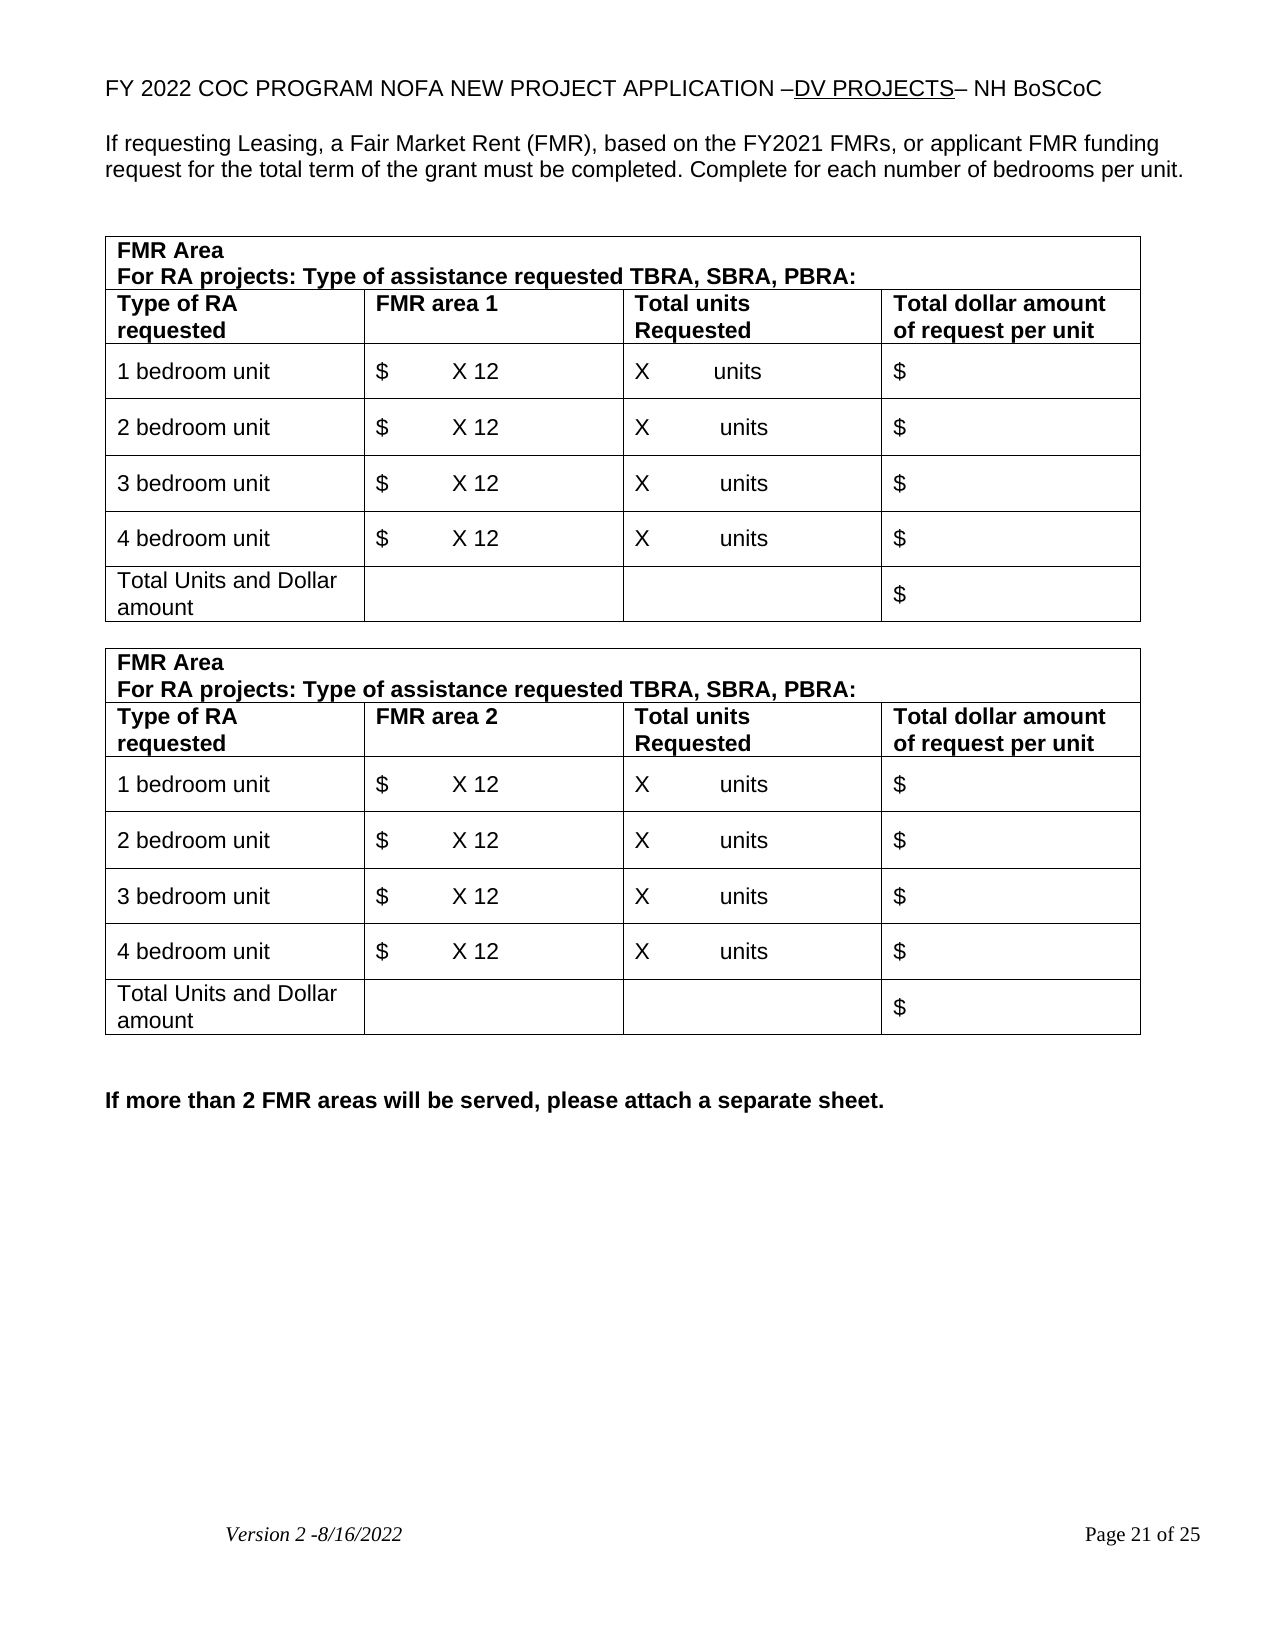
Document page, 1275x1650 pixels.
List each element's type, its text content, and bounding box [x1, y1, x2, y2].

table_cell $ X 12 [365, 812, 623, 868]
table_cell Total units Requested [624, 703, 881, 756]
table_cell $ X 12 [365, 399, 623, 455]
table_cell $ X 12 [365, 924, 623, 978]
table_cell X units [624, 344, 881, 398]
table_cell $ [882, 869, 1140, 923]
table_cell [624, 567, 881, 621]
table_cell 3 bedroom unit [106, 869, 364, 923]
table_cell FMR area 1 [365, 290, 623, 343]
text If requesting Leasing, a Fair Market Rent (FMR), based on the FY2021 FMRs, or applicant FMR funding request for the total term of the grant must be completed. Complete for each number of bedrooms per unit. [105, 130, 1200, 183]
table_cell $ X 12 [365, 757, 623, 811]
table_cell 2 bedroom unit [106, 399, 364, 455]
table_cell $ [882, 512, 1140, 566]
table_cell X units [624, 924, 881, 978]
table_header FMR Area For RA projects: Type of assistance requested TBRA, SBRA, PBRA: [106, 237, 1140, 289]
table_cell $ [882, 924, 1140, 978]
table_cell $ X 12 [365, 344, 623, 398]
table_cell $ X 12 [365, 512, 623, 566]
table_cell 3 bedroom unit [106, 456, 364, 511]
table_cell 1 bedroom unit [106, 757, 364, 811]
table_cell 4 bedroom unit [106, 924, 364, 978]
table_cell X units [624, 399, 881, 455]
table_cell Total dollar amount of request per unit [882, 290, 1140, 343]
table_cell X units [624, 512, 881, 566]
table_cell $ [882, 399, 1140, 455]
table_cell $ [882, 812, 1140, 868]
table_cell $ [882, 980, 1140, 1034]
table_cell $ [882, 456, 1140, 511]
table_cell X units [624, 812, 881, 868]
table_cell Total Units and Dollar amount [106, 567, 364, 621]
table_cell $ X 12 [365, 869, 623, 923]
table_cell 4 bedroom unit [106, 512, 364, 566]
table_cell Total units Requested [624, 290, 881, 343]
table_cell $ X 12 [365, 456, 623, 511]
table_cell Total Units and Dollar amount [106, 980, 364, 1034]
table_header FMR Area For RA projects: Type of assistance requested TBRA, SBRA, PBRA: [106, 649, 1140, 702]
table_cell $ [882, 567, 1140, 621]
table_cell [365, 980, 623, 1034]
table_cell [624, 980, 881, 1034]
table_cell FMR area 2 [365, 703, 623, 756]
table_cell X units [624, 869, 881, 923]
table_cell $ [882, 757, 1140, 811]
table_cell X units [624, 456, 881, 511]
text If more than 2 FMR areas will be served, please attach a separate sheet.Supportive Services Budget (If applicable) [105, 1087, 1200, 1114]
table_cell X units [624, 757, 881, 811]
table_cell $ [882, 344, 1140, 398]
table_cell Total dollar amount of request per unit [882, 703, 1140, 756]
table_cell [365, 567, 623, 621]
table_cell Type of RA requested [106, 290, 364, 343]
table_cell Type of RA requested [106, 703, 364, 756]
table_cell 1 bedroom unit [106, 344, 364, 398]
table_cell 2 bedroom unit [106, 812, 364, 868]
